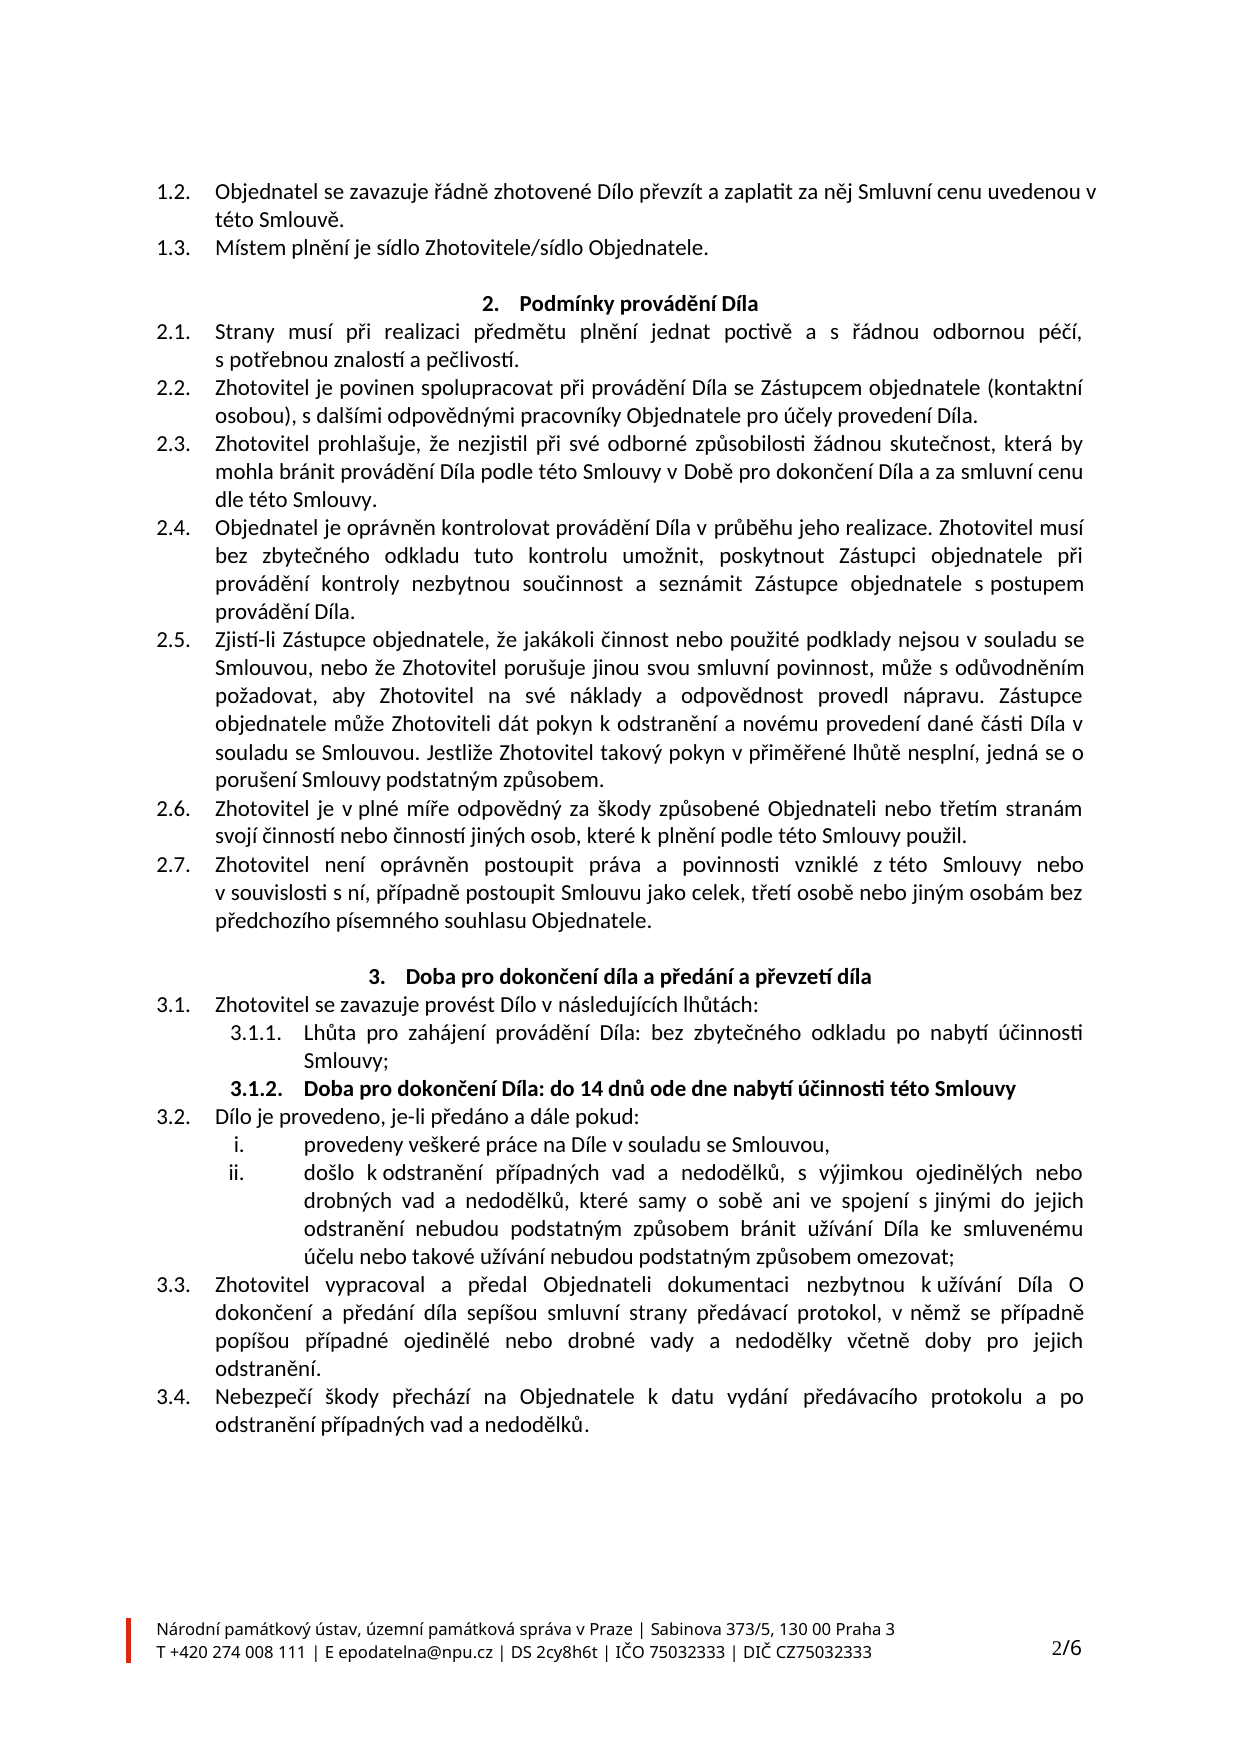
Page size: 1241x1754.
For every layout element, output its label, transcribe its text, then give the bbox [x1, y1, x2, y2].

title Dílo je provedeno, je-li předáno a dále pokud: [156, 1102, 1084, 1130]
title Doba pro dokončení díla a předání a převzetí díla [156, 962, 1084, 990]
title Zhotovitel není oprávněn postoupit práva a povinnosti vzniklé z této Smlouvy nebo v souvislosti s ní, případně postoupit Smlouvu jako celek, třetí osobě nebo jiným osobám bez předchozího písemného souhlasu Objednatele. [156, 850, 1084, 934]
title Zhotovitel vypracoval a předal Objednateli dokumentaci nezbytnou k užívání Díla O dokončení a předání díla sepíšou smluvní strany předávací protokol, v němž se případně popíšou případné ojedinělé nebo drobné vady a nedodělky včetně doby pro jejich odstranění. [156, 1270, 1084, 1382]
list Objednatel se zavazuje řádně zhotovené Dílo převzít a zaplatit za něj Smluvní cenu uvedenou v této Smlouvě. [156, 177, 1099, 233]
title Objednatel je oprávněn kontrolovat provádění Díla v průběhu jeho realizace. Zhotovitel musí bez zbytečného odkladu tuto kontrolu umožnit, poskytnout Zástupci objednatele při provádění kontroly nezbytnou součinnost a seznámit Zástupce objednatele s postupem provádění Díla. [156, 513, 1084, 626]
title Lhůta pro zahájení provádění Díla: bez zbytečného odkladu po nabytí účinnosti Smlouvy; [230, 1018, 1084, 1074]
title Podmínky provádění Díla [156, 289, 1084, 317]
title došlo k odstranění případných vad a nedodělků, s výjimkou ojedinělých nebo drobných vad a nedodělků, které samy o sobě ani ve spojení s jinými do jejich odstranění nebudou podstatným způsobem bránit užívání Díla ke smluvenému účelu nebo takové užívání nebudou podstatným způsobem omezovat; [244, 1158, 1084, 1270]
title Nebezpečí škody přechází na Objednatele k datu vydání předávacího protokolu a po odstranění případných vad a nedodělků. [156, 1382, 1084, 1438]
title Zhotovitel se zavazuje provést Dílo v následujících lhůtách: [156, 990, 1084, 1018]
list Místem plnění je sídlo Zhotovitele/sídlo Objednatele. [156, 233, 1099, 261]
title Zjistí-li Zástupce objednatele, že jakákoli činnost nebo použité podklady nejsou v souladu se Smlouvou, nebo že Zhotovitel porušuje jinou svou smluvní povinnost, může s odůvodněním požadovat, aby Zhotovitel na své náklady a odpovědnost provedl nápravu. Zástupce objednatele může Zhotoviteli dát pokyn k odstranění a novému provedení dané části Díla v souladu se Smlouvou. Jestliže Zhotovitel takový pokyn v přiměřené lhůtě nesplní, jedná se o porušení Smlouvy podstatným způsobem. [156, 626, 1084, 794]
title provedeny veškeré práce na Díle v souladu se Smlouvou, [244, 1130, 1084, 1158]
title Zhotovitel je v plné míře odpovědný za škody způsobené Objednateli nebo třetím stranám svojí činností nebo činností jiných osob, které k plnění podle této Smlouvy použil. [156, 794, 1084, 850]
title Zhotovitel prohlašuje, že nezjistil při své odborné způsobilosti žádnou skutečnost, která by mohla bránit provádění Díla podle této Smlouvy v Době pro dokončení Díla a za smluvní cenu dle této Smlouvy. [156, 429, 1084, 513]
title Zhotovitel je povinen spolupracovat při provádění Díla se Zástupcem objednatele (kontaktní osobou), s dalšími odpovědnými pracovníky Objednatele pro účely provedení Díla. [156, 373, 1084, 429]
title Doba pro dokončení Díla: do 14 dnů ode dne nabytí účinnosti této Smlouvy [230, 1074, 1084, 1102]
title Strany musí při realizaci předmětu plnění jednat poctivě a s řádnou odbornou péčí, s potřebnou znalostí a pečlivostí. [156, 317, 1084, 373]
